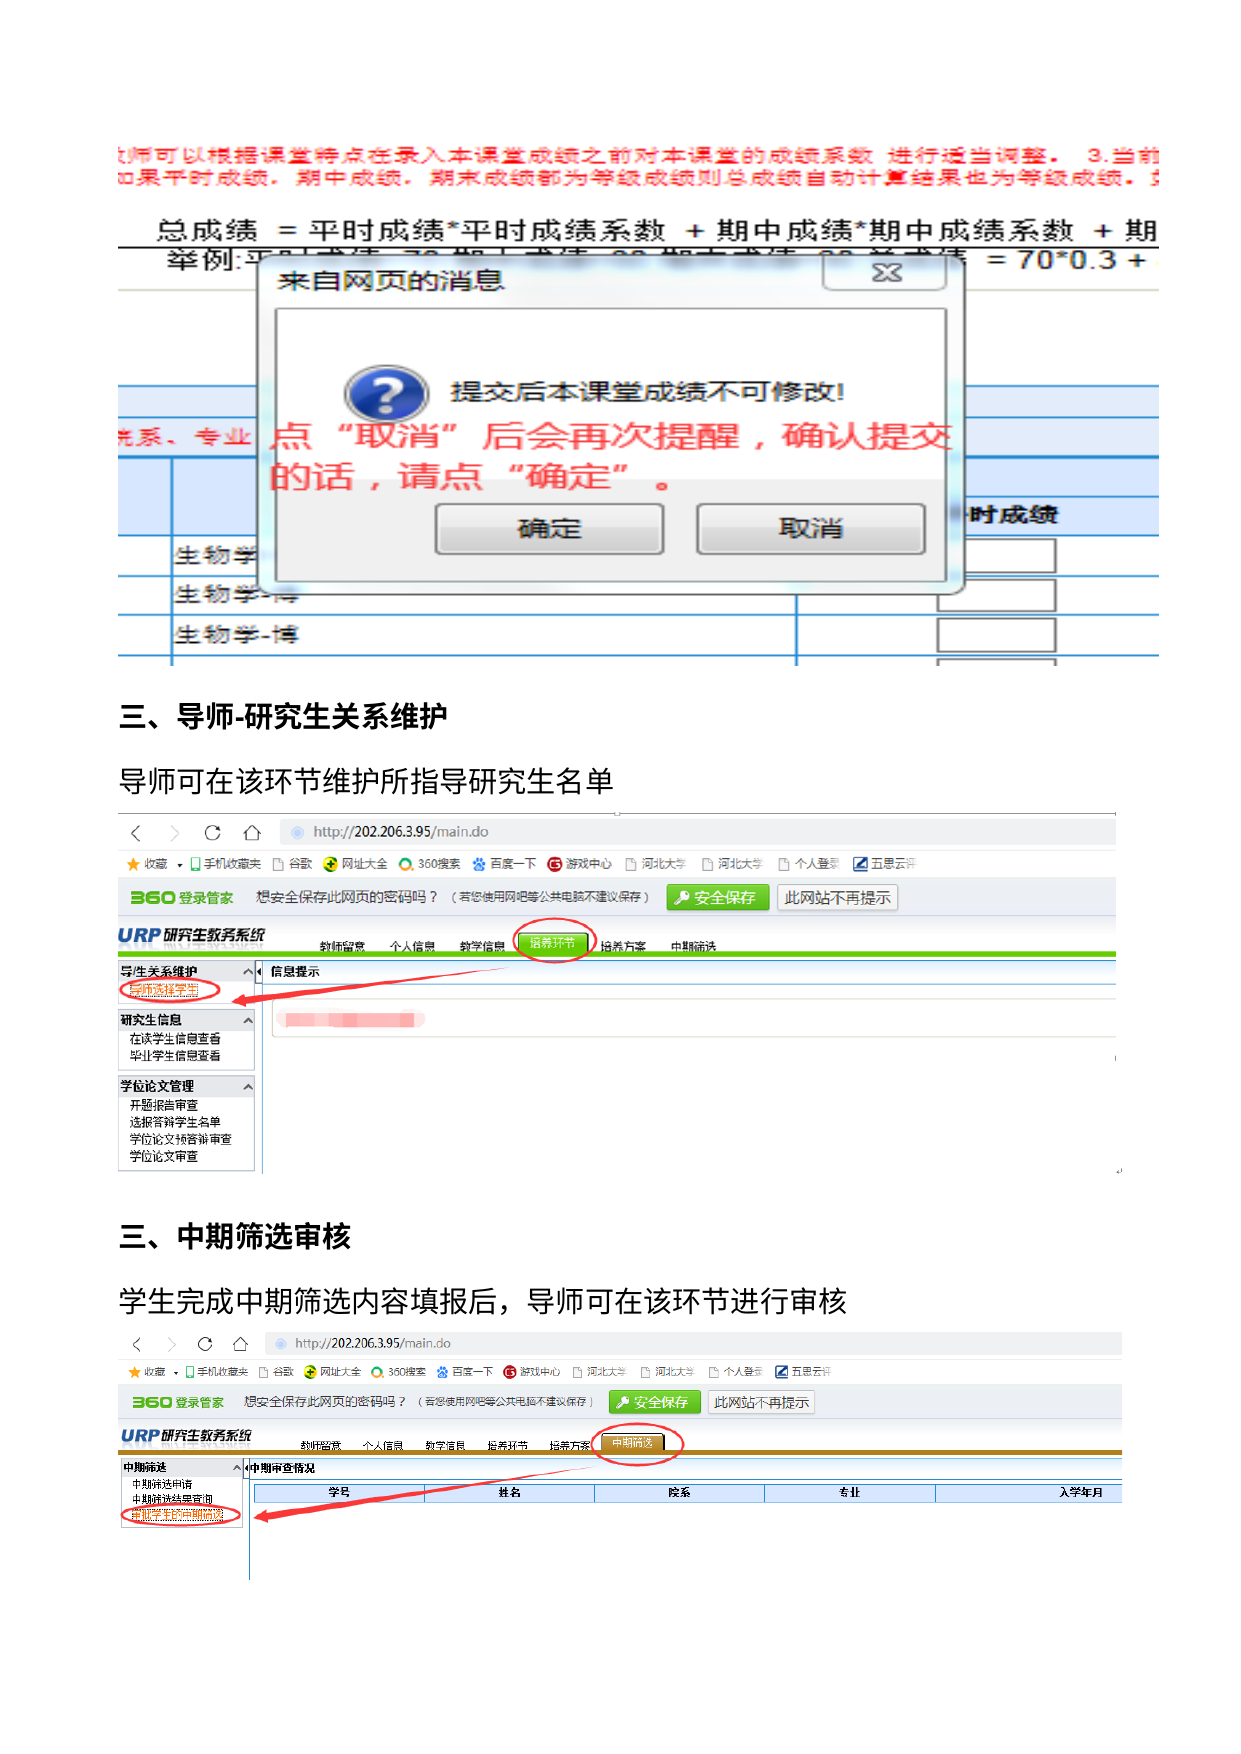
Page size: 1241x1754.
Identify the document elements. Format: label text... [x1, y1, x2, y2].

picture [118, 1332, 1123, 1580]
picture [118, 812, 1123, 1187]
picture [118, 129, 1159, 666]
text 学生完成中期筛选内容填报后，导师可在该环节进行审核 [118, 1267, 1122, 1332]
text 三、导师-研究生关系维护 [118, 682, 1122, 747]
text 三、中期筛选审核 [118, 1202, 1122, 1267]
text 导师可在该环节维护所指导研究生名单 [118, 747, 1122, 812]
